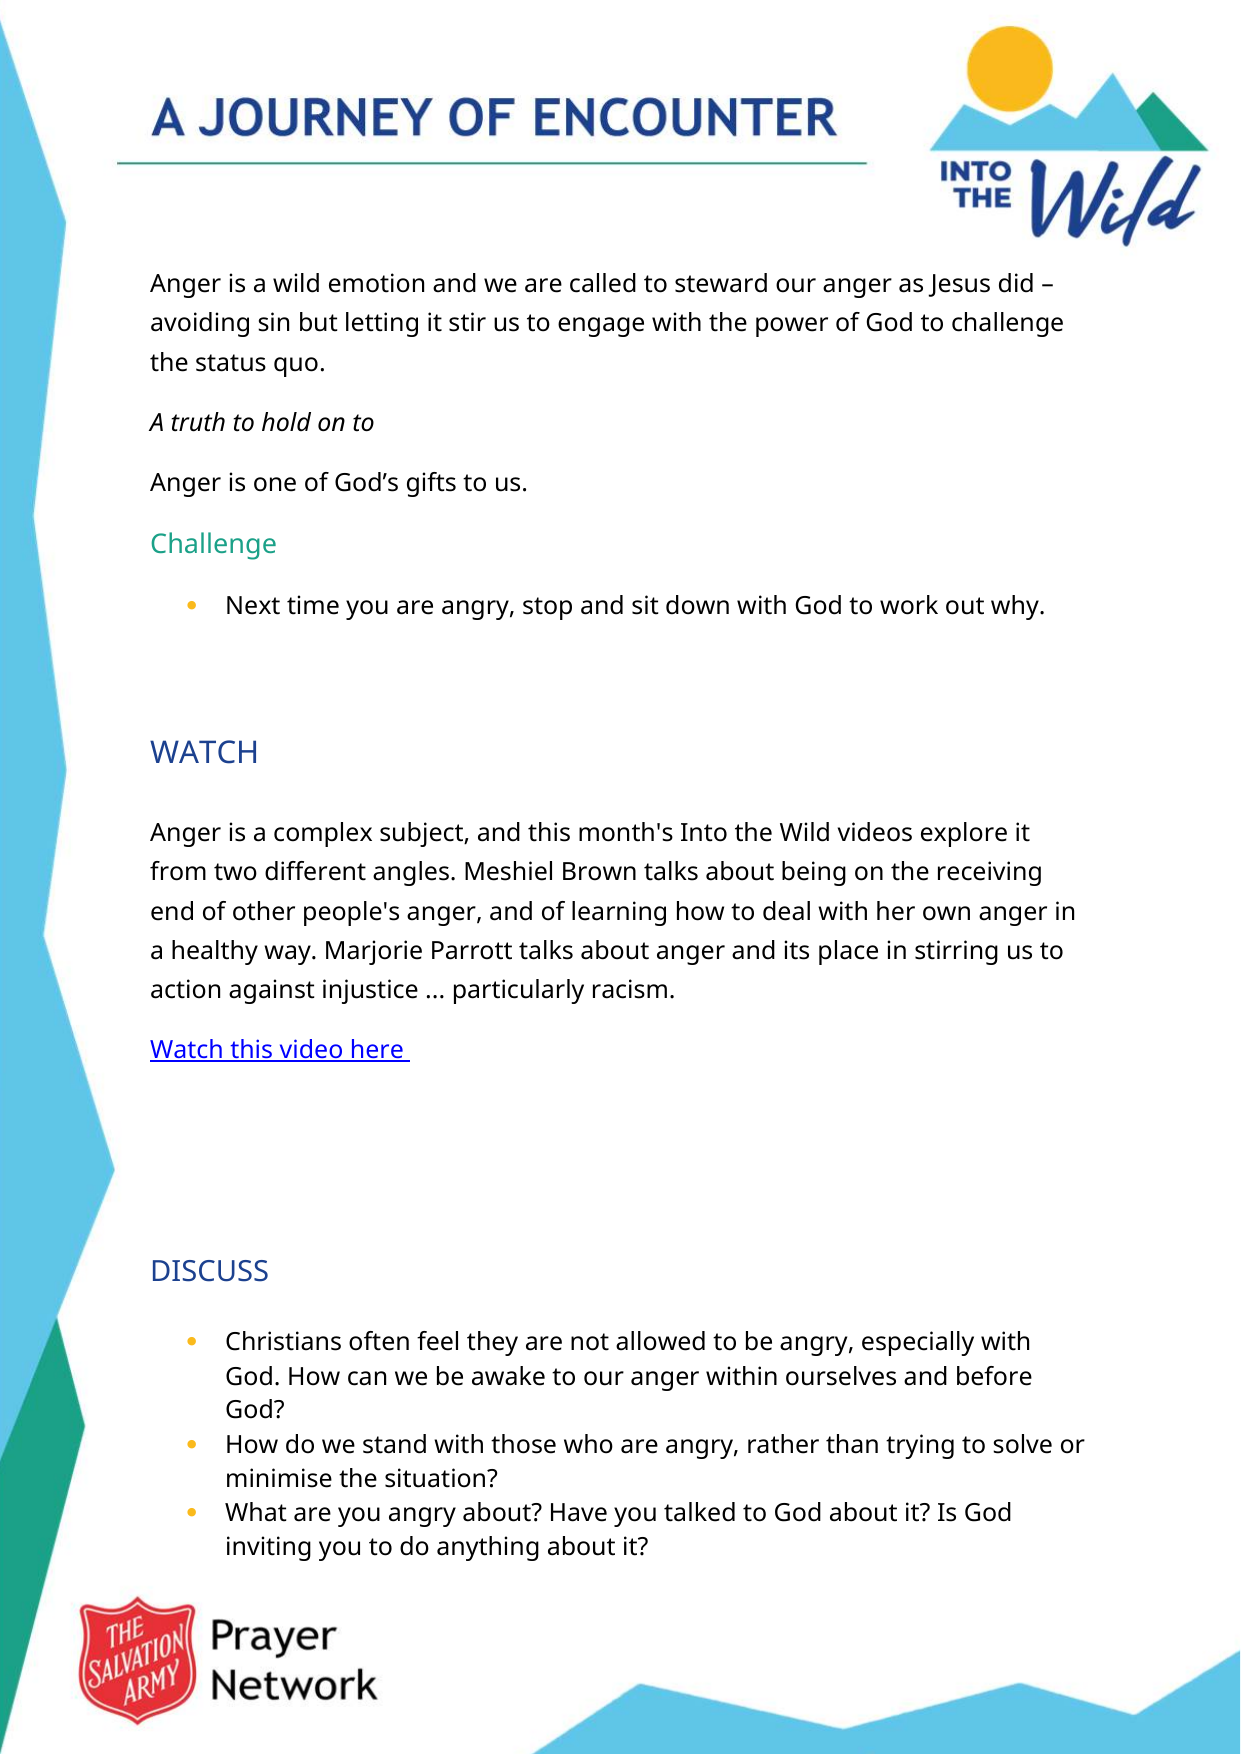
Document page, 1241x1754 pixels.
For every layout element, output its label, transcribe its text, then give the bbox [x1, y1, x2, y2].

text Anger is a wild emotion and we are called to steward our anger as Jesus did – avoiding sin but letting it stir us to engage with the power of God to challenge the status quo. [150, 266, 1090, 378]
text Challenge [150, 524, 1090, 561]
text Watch this video here [150, 1032, 1090, 1066]
text WATCH [150, 730, 1090, 772]
text A truth to hold on to [150, 404, 1090, 438]
list What are you angry about? Have you talked to God about it? Is God inviting you to do anything about it? [187, 1494, 1090, 1562]
picture [0, 0, 1241, 1754]
text DISCUSS [150, 1250, 1090, 1290]
list Christians often feel they are not allowed to be angry, especially with God. How can we be awake to our anger within ourselves and before God? [187, 1324, 1090, 1426]
list How do we stand with those who are angry, rather than trying to solve or minimise the situation? [187, 1426, 1090, 1494]
list Next time you are angry, stop and sit down with God to work out why. [187, 587, 1090, 621]
text Anger is one of God’s gifts to us. [150, 464, 1090, 498]
text Anger is a complex subject, and this month's Into the Wild videos explore it from two different angles. Meshiel Brown talks about being on the receiving end of other people's anger, and of learning how to deal with her own anger in a healthy way. Marjorie Parrott talks about anger and its place in stirring us to action against injustice ... particularly racism. [150, 815, 1090, 1006]
